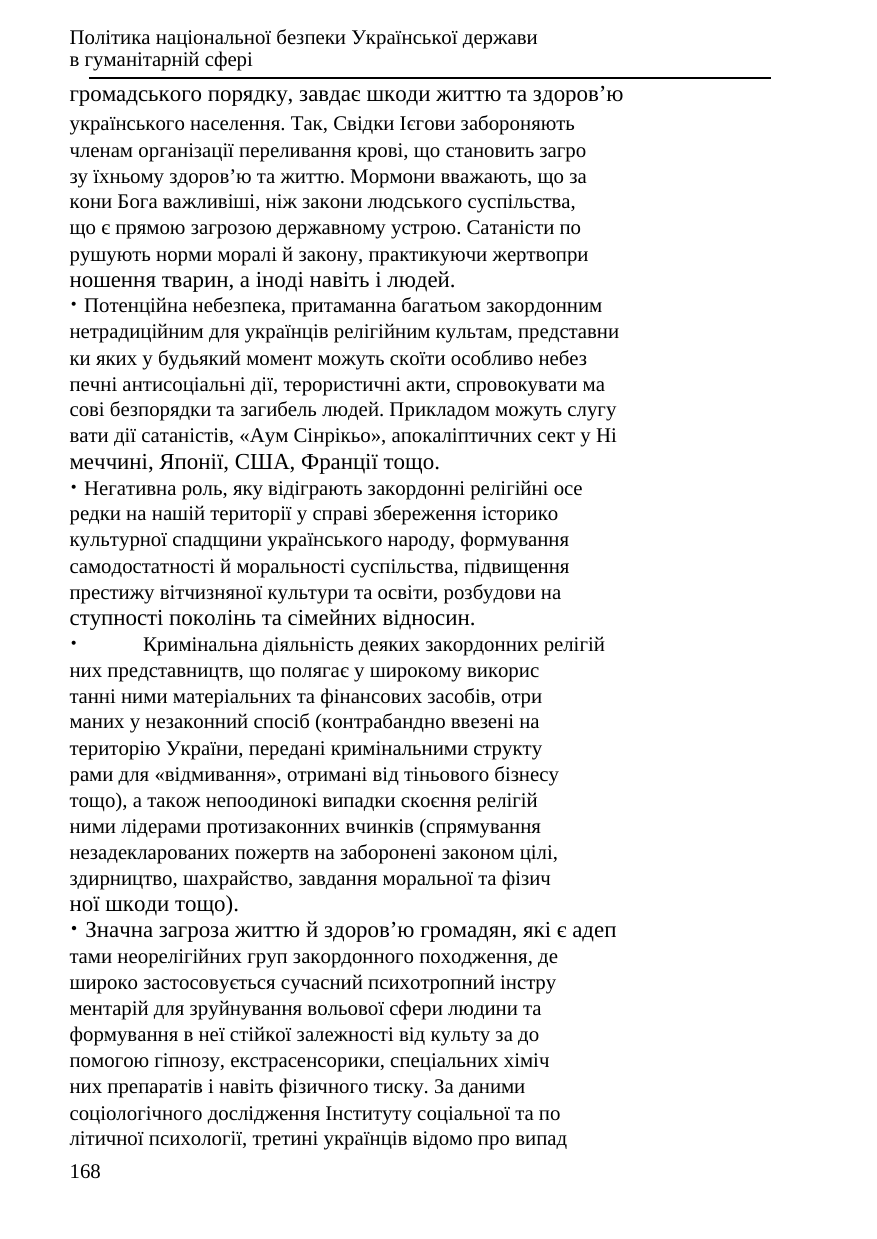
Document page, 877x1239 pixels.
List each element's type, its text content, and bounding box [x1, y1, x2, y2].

text 168 [69, 1150, 862, 1186]
text рами для «відмивання», отримані від тіньового бізнесу [69, 760, 862, 787]
text танні ними матеріальних та фінансових засобів, отри [69, 683, 862, 709]
text територію України, передані кримінальними структу [69, 734, 862, 760]
text Політика національної безпеки Української держави [69, 29, 862, 48]
text тощо), а також непоодинокі випадки скоєння релігій [69, 787, 862, 813]
text самодостатності й моральності суспільства, підвищення [69, 552, 862, 578]
text українського населення. Так, Свідки Ієгови забороняють [69, 109, 862, 136]
text літичної психології, третині українців відомо про випад [69, 1125, 862, 1150]
text них препаратів і навіть фізичного тиску. За даними [69, 1072, 862, 1099]
text престижу вітчизняної культури та освіти, розбудови на [69, 578, 862, 605]
text · Потенційна небезпека, притаманна багатьом закордонним [69, 293, 862, 318]
text вати дії сатаністів, «Аум Сінрікьо», апокаліптичних сект у Ні [69, 422, 862, 448]
text · Негативна роль, яку відіграють закордонні релігійні осе [69, 474, 862, 501]
text ношення тварин, а іноді навіть і людей. [69, 266, 862, 293]
text кони Бога важливіші, ніж закони людського суспільства, [69, 189, 862, 214]
text · Значна загроза життю й здоров’ю громадян, які є адеп [69, 917, 862, 942]
text нетрадиційним для українців релігійним культам, представни [69, 318, 862, 344]
text зу їхньому здоров’ю та життю. Мормони вважають, що за [69, 162, 862, 189]
text в гуманітарній сфері [69, 48, 862, 71]
text помогою гіпнозу, екстрасенсорики, спеціальних хіміч [69, 1046, 862, 1072]
text печні антисоціальні дії, терористичні акти, спровокувати ма [69, 370, 862, 397]
text культурної спадщини українського народу, формування [69, 526, 862, 552]
text ки яких у будьякий момент можуть скоїти особливо небез [69, 344, 862, 370]
text незадекларованих пожертв на заборонені законом цілі, [69, 838, 862, 864]
text ступності поколінь та сімейних відносин. [69, 605, 862, 630]
text ними лідерами протизаконних вчинків (спрямування [69, 813, 862, 838]
text громадського порядку, завдає шкоди життю та здоров’ю [69, 71, 862, 109]
text формування в неї стійкої залежності від культу за до [69, 1021, 862, 1046]
text членам організації переливання крові, що становить загро [69, 136, 862, 162]
text редки на нашій території у справі збереження історико [69, 501, 862, 526]
text здирництво, шахрайство, завдання моральної та фізич [69, 864, 862, 891]
text рушують норми моралі й закону, практикуючи жертвопри [69, 240, 862, 266]
text меччині, Японії, США, Франції тощо. [69, 448, 862, 474]
text маних у незаконний спосіб (контрабандно ввезені на [69, 709, 862, 734]
text них представництв, що полягає у широкому викорис [69, 656, 862, 683]
text сові безпорядки та загибель людей. Прикладом можуть слугу [69, 397, 862, 422]
text ментарій для зруйнування вольової сфери людини та [69, 995, 862, 1021]
text широко застосовується сучасний психотропний інстру [69, 968, 862, 995]
text ної шкоди тощо). [69, 891, 862, 917]
text соціологічного дослідження Інституту соціальної та по [69, 1099, 862, 1125]
text тами неорелігійних груп закордонного походження, де [69, 942, 862, 968]
text · Кримінальна діяльність деяких закордонних релігій [69, 630, 862, 656]
text що є прямою загрозою державному устрою. Сатаністи по [69, 214, 862, 240]
